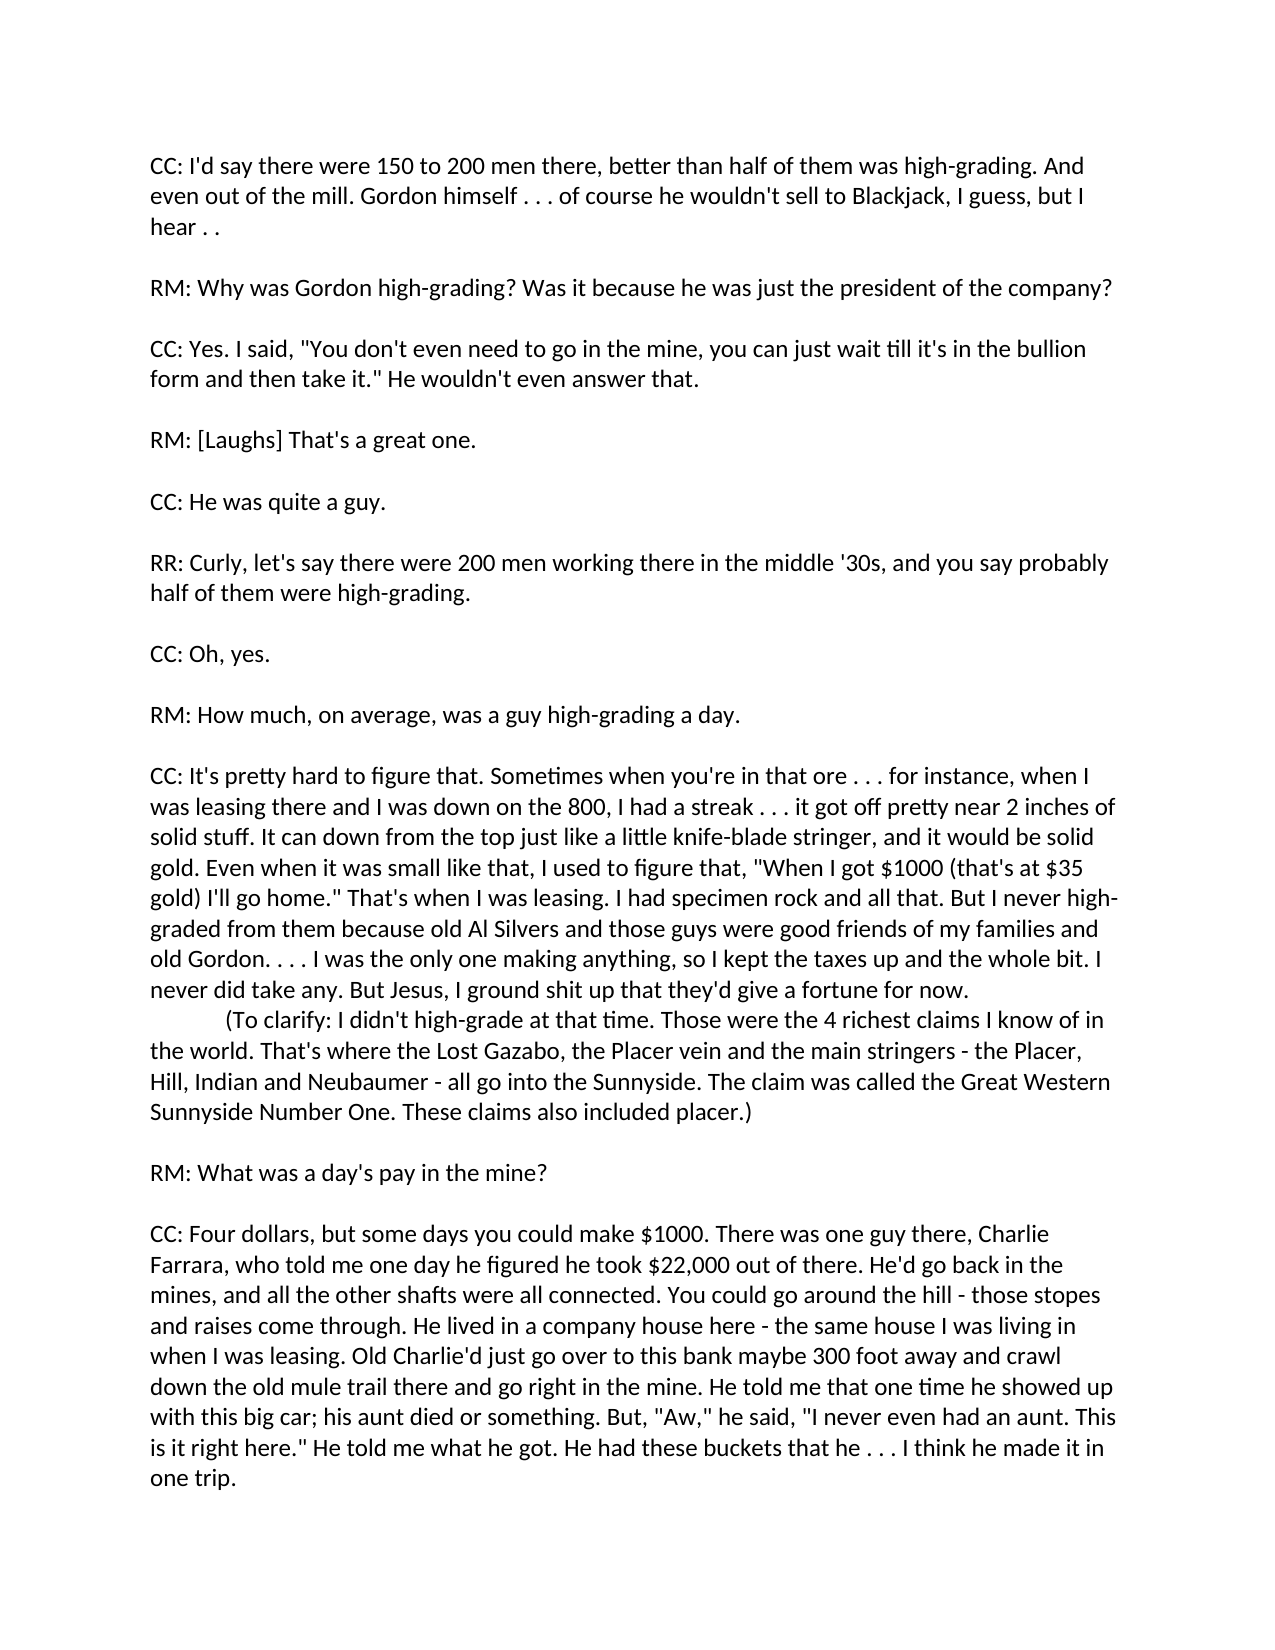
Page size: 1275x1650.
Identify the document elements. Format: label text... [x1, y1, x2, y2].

text CC: Four dollars, but some days you could make $1000. There was one guy there, Charlie Farrara, who told me one day he figured he took $22,000 out of there. He'd go back in the mines, and all the other shafts were all connected. You could go around the hill - those stopes and raises come through. He lived in a company house here - the same house I was living in when I was leasing. Old Charlie'd just go over to this bank maybe 300 foot away and crawl down the old mule trail there and go right in the mine. He told me that one time he showed up with this big car; his aunt died or something. But, "Aw," he said, "I never even had an aunt. This is it right here." He told me what he got. He had these buckets that he . . . I think he made it in one trip. [150, 1218, 1125, 1493]
text (To clarify: I didn't high-grade at that time. Those were the 4 richest claims I know of in the world. That's where the Lost Gazabo, the Placer vein and the main stringers - the Placer, Hill, Indian and Neubaumer - all go into the Sunnyside. The claim was called the Great Western Sunnyside Number One. These claims also included placer.) [150, 1004, 1125, 1127]
text CC: It's pretty hard to figure that. Sometimes when you're in that ore . . . for instance, when I was leasing there and I was down on the 800, I had a streak . . . it got off pretty near 2 inches of solid stuff. It can down from the top just like a little knife-blade stringer, and it would be solid gold. Even when it was small like that, I used to figure that, "When I got $1000 (that's at $35 gold) I'll go home." That's when I was leasing. I had specimen rock and all that. But I never high-graded from them because old Al Silvers and those guys were good friends of my families and old Gordon. . . . I was the only one making anything, so I kept the taxes up and the whole bit. I never did take any. But Jesus, I ground shit up that they'd give a fortune for now. [150, 760, 1125, 1004]
text CC: I'd say there were 150 to 200 men there, better than half of them was high-grading. And even out of the mill. Gordon himself . . . of course he wouldn't sell to Blackjack, I guess, but I hear . . [150, 150, 1125, 242]
text RR: Curly, let's say there were 200 men working there in the middle '30s, and you say probably half of them were high-grading. [150, 547, 1125, 608]
text RM: Why was Gordon high-grading? Was it because he was just the president of the company? [150, 272, 1125, 303]
text RM: [Laughs] That's a great one. [150, 425, 1125, 455]
text RM: What was a day's pay in the mine? [150, 1157, 1125, 1188]
text CC: He was quite a guy. [150, 486, 1125, 516]
text CC: Yes. I said, "You don't even need to go in the mine, you can just wait till it's in the bullion form and then take it." He wouldn't even answer that. [150, 333, 1125, 394]
text CC: Oh, yes. [150, 638, 1125, 669]
text RM: How much, on average, was a guy high-grading a day. [150, 699, 1125, 730]
